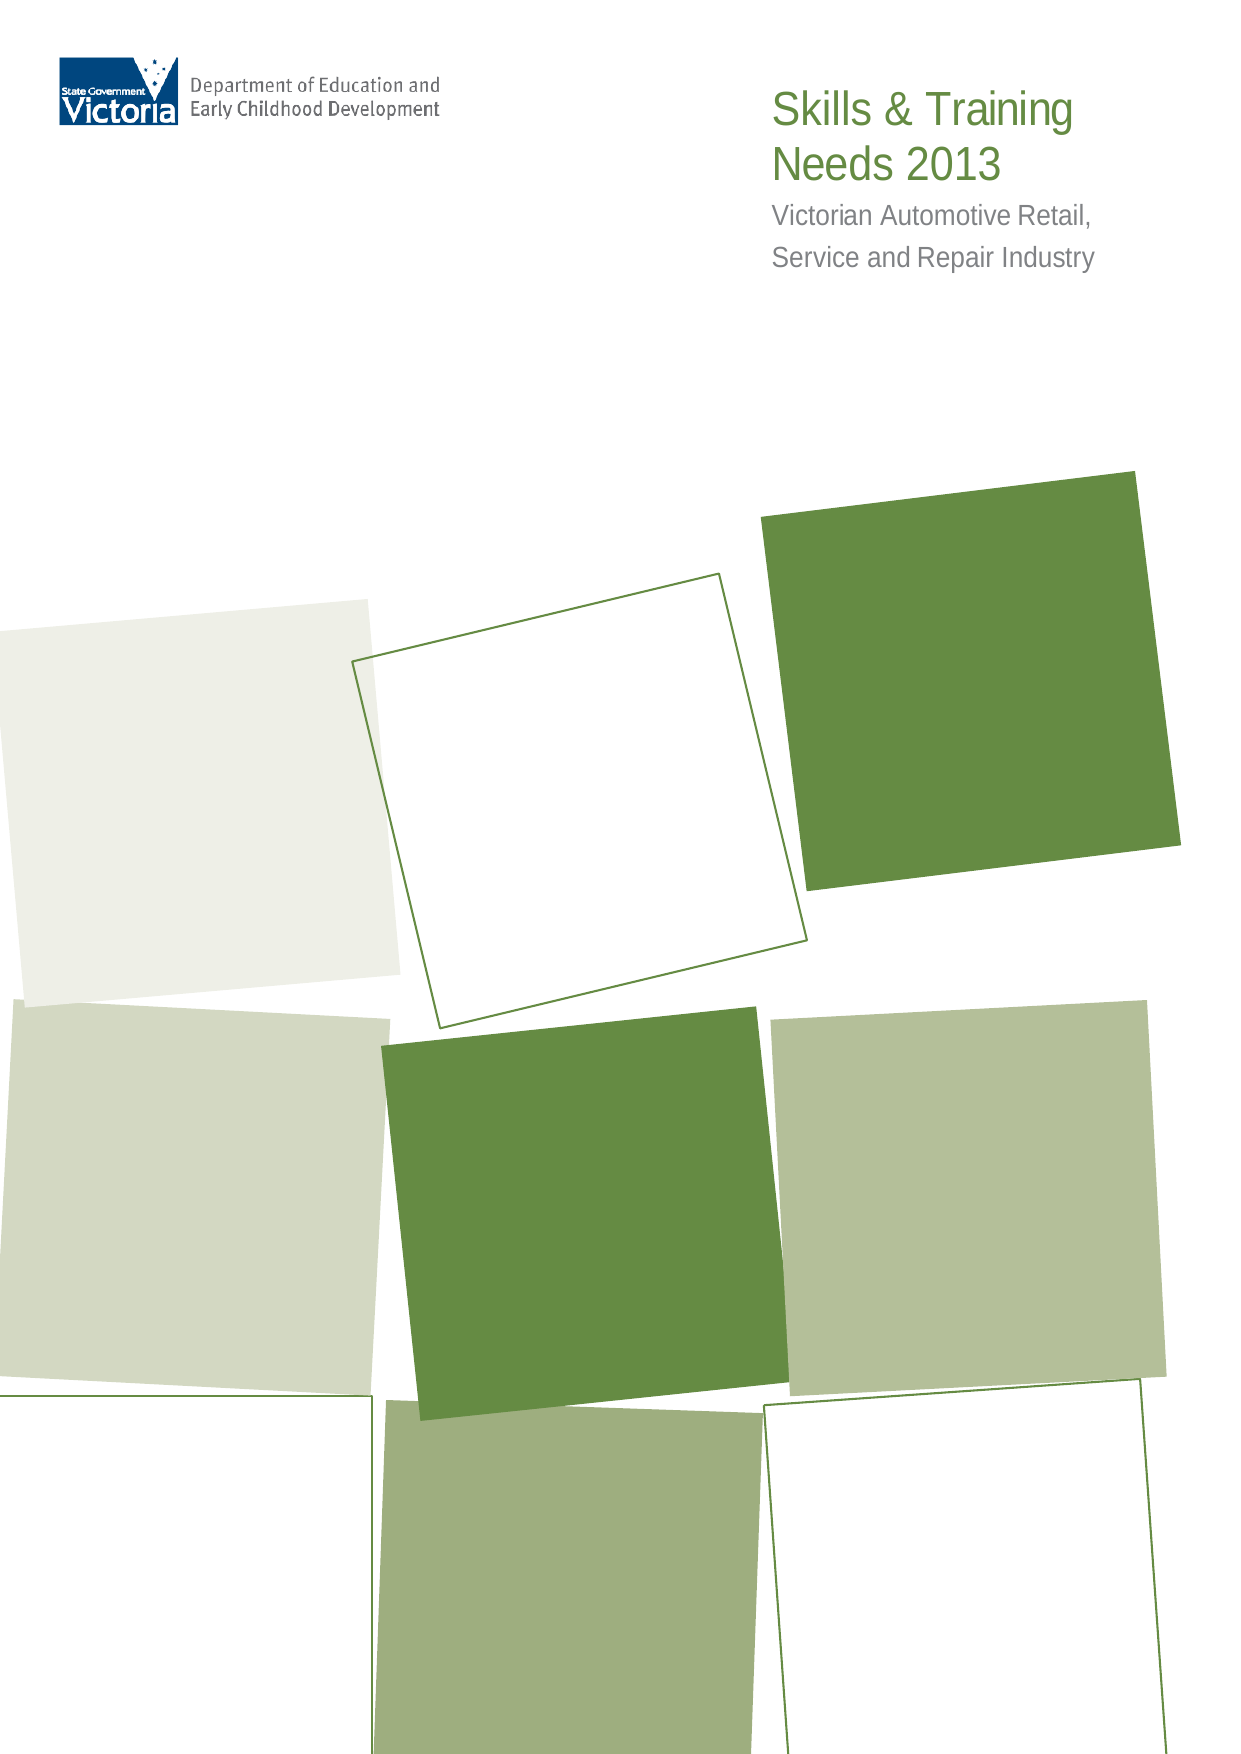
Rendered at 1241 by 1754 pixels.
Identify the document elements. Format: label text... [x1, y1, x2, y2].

text Victorian Automotive Retail, Service and Repair Industry [771, 198, 1124, 273]
text Skills & Training Needs 2013 [58, 56, 1109, 191]
picture [58, 56, 179, 126]
